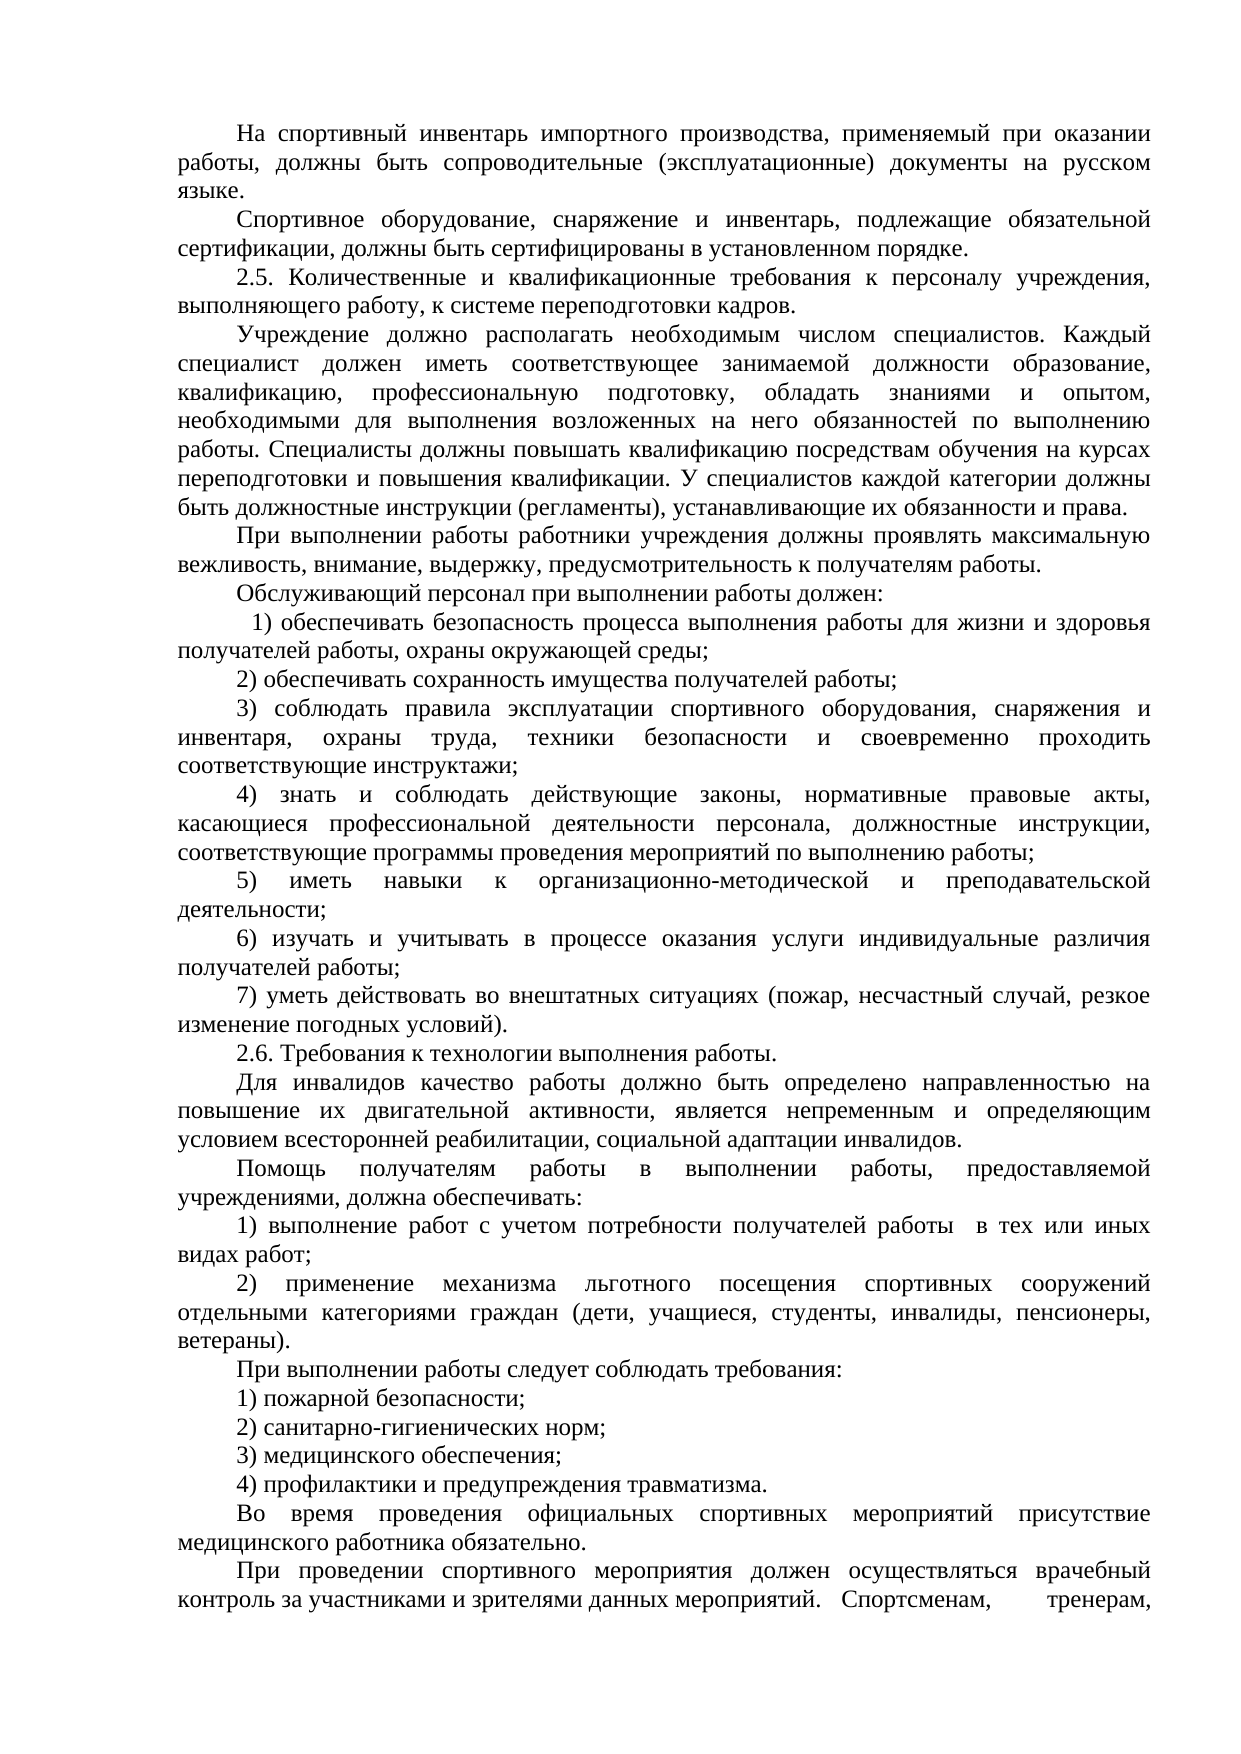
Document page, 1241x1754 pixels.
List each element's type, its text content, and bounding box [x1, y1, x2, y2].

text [177, 1556, 1152, 1613]
text На спортивный инвентарь импортного производства, применяемый при оказании работы, должны быть сопроводительные (эксплуатационные) документы на русском языке. [177, 118, 1152, 204]
text Помощь получателям работы в выполнении работы, предоставляемой учреждениями, должна обеспечивать: [177, 1153, 1152, 1211]
text 4) знать и соблюдать действующие законы, нормативные правовые акты, касающиеся профессиональной деятельности персонала, должностные инструкции, соответствующие программы проведения мероприятий по выполнению работы; [177, 779, 1152, 866]
text 3) соблюдать правила эксплуатации спортивного оборудования, снаряжения и инвентаря, охраны труда, техники безопасности и своевременно проходить соответствующие инструктажи; [177, 693, 1152, 779]
text 2) санитарно-гигиенических норм; [177, 1412, 1152, 1441]
text Спортивное оборудование, снаряжение и инвентарь, подлежащие обязательной сертификации, должны быть сертифицированы в установленном порядке. [177, 204, 1152, 262]
text 6) изучать и учитывать в процессе оказания услуги индивидуальные различия получателей работы; [177, 923, 1152, 981]
text При выполнении работы следует соблюдать требования: [177, 1354, 1152, 1383]
text 1) обеспечивать безопасность процесса выполнения работы для жизни и здоровья получателей работы, охраны окружающей среды; [177, 607, 1152, 664]
text 4) профилактики и предупреждения травматизма. [177, 1469, 1152, 1498]
text 3) медицинского обеспечения; [177, 1441, 1152, 1469]
text Обслуживающий персонал при выполнении работы должен: [177, 578, 1152, 607]
text При выполнении работы работники учреждения должны проявлять максимальную вежливость, внимание, выдержку, предусмотрительность к получателям работы. [177, 521, 1152, 578]
text 2) применение механизма льготного посещения спортивных сооружений отдельными категориями граждан (дети, учащиеся, студенты, инвалиды, пенсионеры, ветераны). [177, 1268, 1152, 1354]
text 2) обеспечивать сохранность имущества получателей работы; [177, 664, 1152, 693]
text Для инвалидов качество работы должно быть определено направленностью на повышение их двигательной активности, является непременным и определяющим условием всесторонней реабилитации, социальной адаптации инвалидов. [177, 1067, 1152, 1153]
text 2.6. Требования к технологии выполнения работы. [177, 1038, 1152, 1067]
text Во время проведения официальных спортивных мероприятий присутствие медицинского работника обязательно. [177, 1498, 1152, 1556]
text 1) выполнение работ с учетом потребности получателей работы в тех или иных видах работ; [177, 1211, 1152, 1268]
text 1) пожарной безопасности; [177, 1383, 1152, 1412]
text 7) уметь действовать во внештатных ситуациях (пожар, несчастный случай, резкое изменение погодных условий). [177, 981, 1152, 1038]
text 2.5. Количественные и квалификационные требования к персоналу учреждения, выполняющего работу, к системе переподготовки кадров. [177, 262, 1152, 319]
text Учреждение должно располагать необходимым числом специалистов. Каждый специалист должен иметь соответствующее занимаемой должности образование, квалификацию, профессиональную подготовку, обладать знаниями и опытом, необходимыми для выполнения возложенных на него обязанностей по выполнению работы. Специалисты должны повышать квалификацию посредствам обучения на курсах переподготовки и повышения квалификации. У специалистов каждой категории должны быть должностные инструкции (регламенты), устанавливающие их обязанности и права. [177, 319, 1152, 521]
text 5) иметь навыки к организационно-методической и преподавательской деятельности; [177, 866, 1152, 923]
